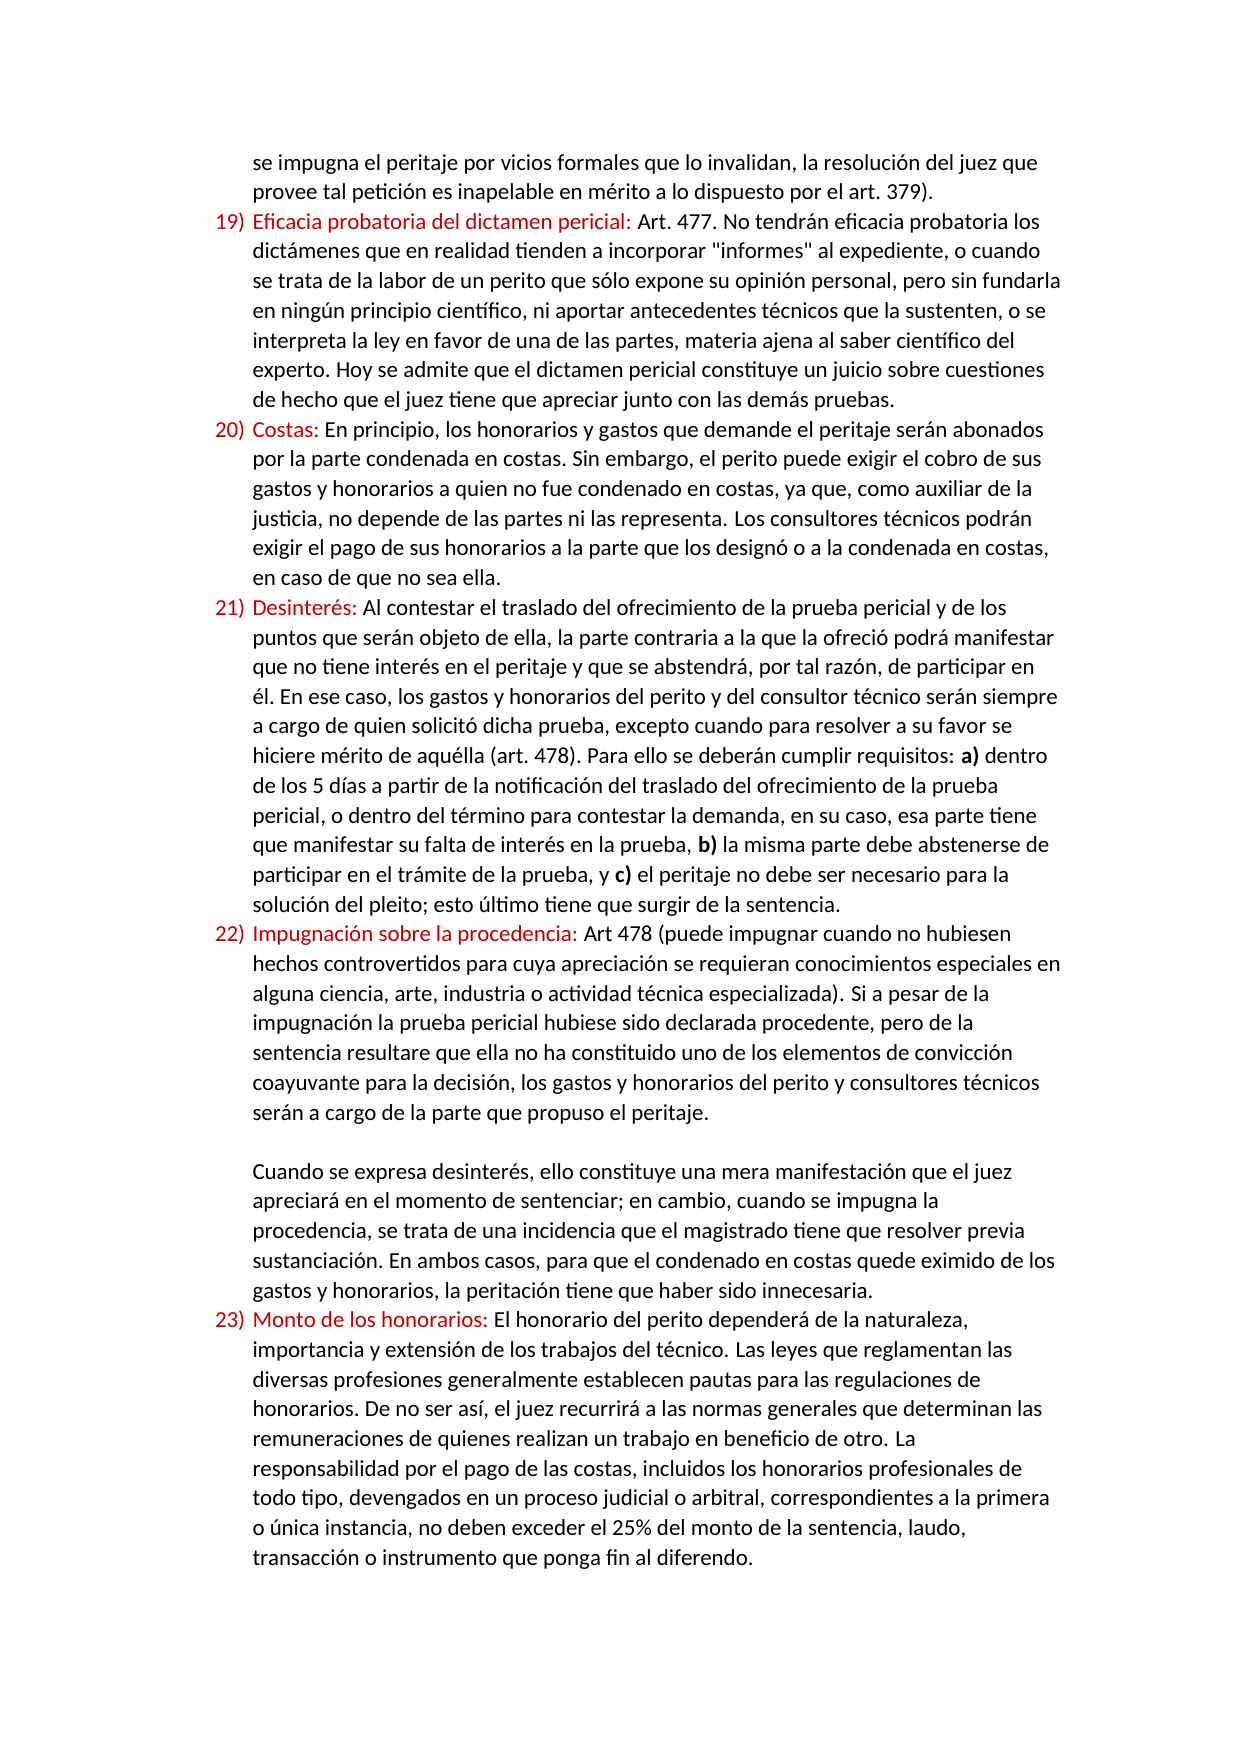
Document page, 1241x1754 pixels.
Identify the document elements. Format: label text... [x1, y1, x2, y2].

list Cuando se expresa desinterés, ello constituye una mera manifestación que el juez apreciará en el momento de sentenciar; en cambio, cuando se impugna la procedencia, se trata de una incidencia que el magistrado tiene que resolver previa sustanciación. En ambos casos, para que el condenado en costas quede eximido de los gastos y honorarios, la peritación tiene que haber sido innecesaria. [252, 1157, 1063, 1304]
list Monto de los honorarios: El honorario del perito dependerá de la naturaleza, importancia y extensión de los trabajos del técnico. Las leyes que reglamentan las diversas profesiones generalmente establecen pautas para las regulaciones de honorarios. De no ser así, el juez recurrirá a las normas generales que determinan las remuneraciones de quienes realizan un trabajo en beneficio de otro. La responsabilidad por el pago de las costas, incluidos los honorarios profesionales de todo tipo, devengados en un proceso judicial o arbitral, correspondientes a la primera o única instancia, no deben exceder el 25% del monto de la sentencia, laudo, transacción o instrumento que ponga fin al diferendo. [215, 1305, 1063, 1571]
list Eficacia probatoria del dictamen pericial: Art. 477. No tendrán eficacia probatoria los dictámenes que en realidad tienden a incorporar "informes" al expediente, o cuando se trata de la labor de un perito que sólo expone su opinión personal, pero sin fundarla en ningún principio científico, ni aportar antecedentes técnicos que la sustenten, o se interpreta la ley en favor de una de las partes, materia ajena al saber científico del experto. Hoy se admite que el dictamen pericial constituye un juicio sobre cuestiones de hecho que el juez tiene que apreciar junto con las demás pruebas. [215, 207, 1063, 413]
list Desinterés: Al contestar el traslado del ofrecimiento de la prueba pericial y de los puntos que serán objeto de ella, la parte contraria a la que la ofreció podrá manifestar que no tiene interés en el peritaje y que se abstendrá, por tal razón, de participar en él. En ese caso, los gastos y honorarios del perito y del consultor técnico serán siempre a cargo de quien solicitó dicha prueba, excepto cuando para resolver a su favor se hiciere mérito de aquélla (art. 478). Para ello se deberán cumplir requisitos: a) dentro de los 5 días a partir de la notificación del traslado del ofrecimiento de la prueba pericial, o dentro del término para contestar la demanda, en su caso, esa parte tiene que manifestar su falta de interés en la prueba, b) la misma parte debe abstenerse de participar en el trámite de la prueba, y c) el peritaje no debe ser necesario para la solución del pleito; esto último tiene que surgir de la sentencia. [215, 593, 1063, 918]
list Impugnación sobre la procedencia: Art 478 (puede impugnar cuando no hubiesen hechos controvertidos para cuya apreciación se requieran conocimientos especiales en alguna ciencia, arte, industria o actividad técnica especializada). Si a pesar de la impugnación la prueba pericial hubiese sido declarada procedente, pero de la sentencia resultare que ella no ha constituido uno de los elementos de convicción coayuvante para la decisión, los gastos y honorarios del perito y consultores técnicos serán a cargo de la parte que propuso el peritaje. [215, 919, 1063, 1126]
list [252, 148, 1063, 205]
list Costas: En principio, los honorarios y gastos que demande el peritaje serán abonados por la parte condenada en costas. Sin embargo, el perito puede exigir el cobro de sus gastos y honorarios a quien no fue condenado en costas, ya que, como auxiliar de la justicia, no depende de las partes ni las representa. Los consultores técnicos podrán exigir el pago de sus honorarios a la parte que los designó o a la condenada en costas, en caso de que no sea ella. [215, 415, 1063, 591]
